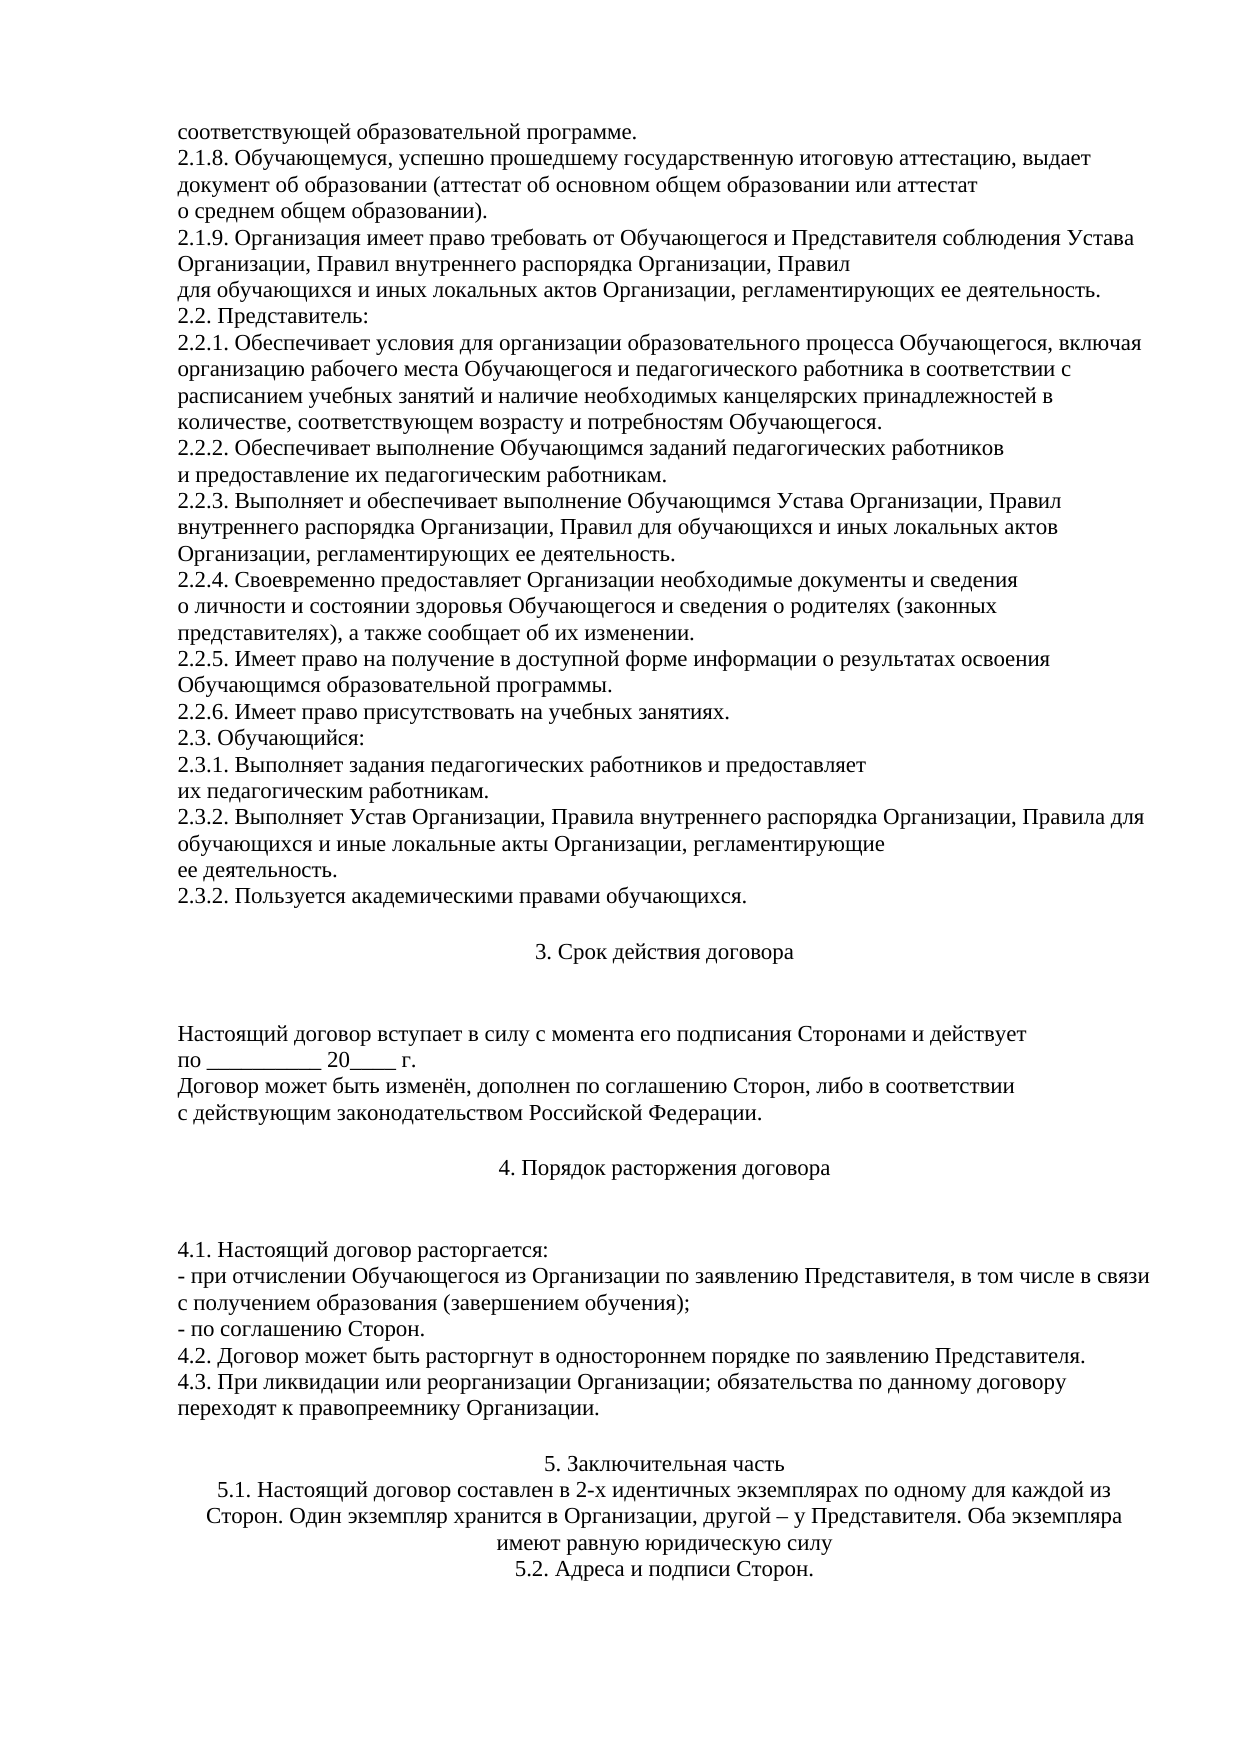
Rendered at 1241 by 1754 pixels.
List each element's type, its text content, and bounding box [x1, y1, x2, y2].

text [177, 118, 1152, 909]
text 5. Заключительная часть 5.1. Настоящий договор составлен в 2-х идентичных экземплярах по одному для каждой из Сторон. Один экземпляр хранится в Организации, другой – у Представителя. Оба экземпляра имеют равную юридическую силу 5.2. Адреса и подписи Сторон. [177, 1450, 1152, 1582]
text 3. Срок действия договора [177, 938, 1152, 964]
text 4. Порядок расторжения договора [177, 1154, 1152, 1181]
text Настоящий договор вступает в силу с момента его подписания Сторонами и действует по __________ 20____ г. Договор может быть изменён, дополнен по соглашению Сторон, либо в соответствии с действующим законодательством Российской Федерации. [177, 993, 1152, 1125]
text 4.1. Настоящий договор расторгается: - при отчислении Обучающегося из Организации по заявлению Представителя, в том числе в связи с получением образования (завершением обучения); - по соглашению Сторон. 4.2. Договор может быть расторгнут в одностороннем порядке по заявлению Представителя. 4.3. При ликвидации или реорганизации Организации; обязательства по данному договору переходят к правопреемнику Организации. [177, 1210, 1152, 1421]
